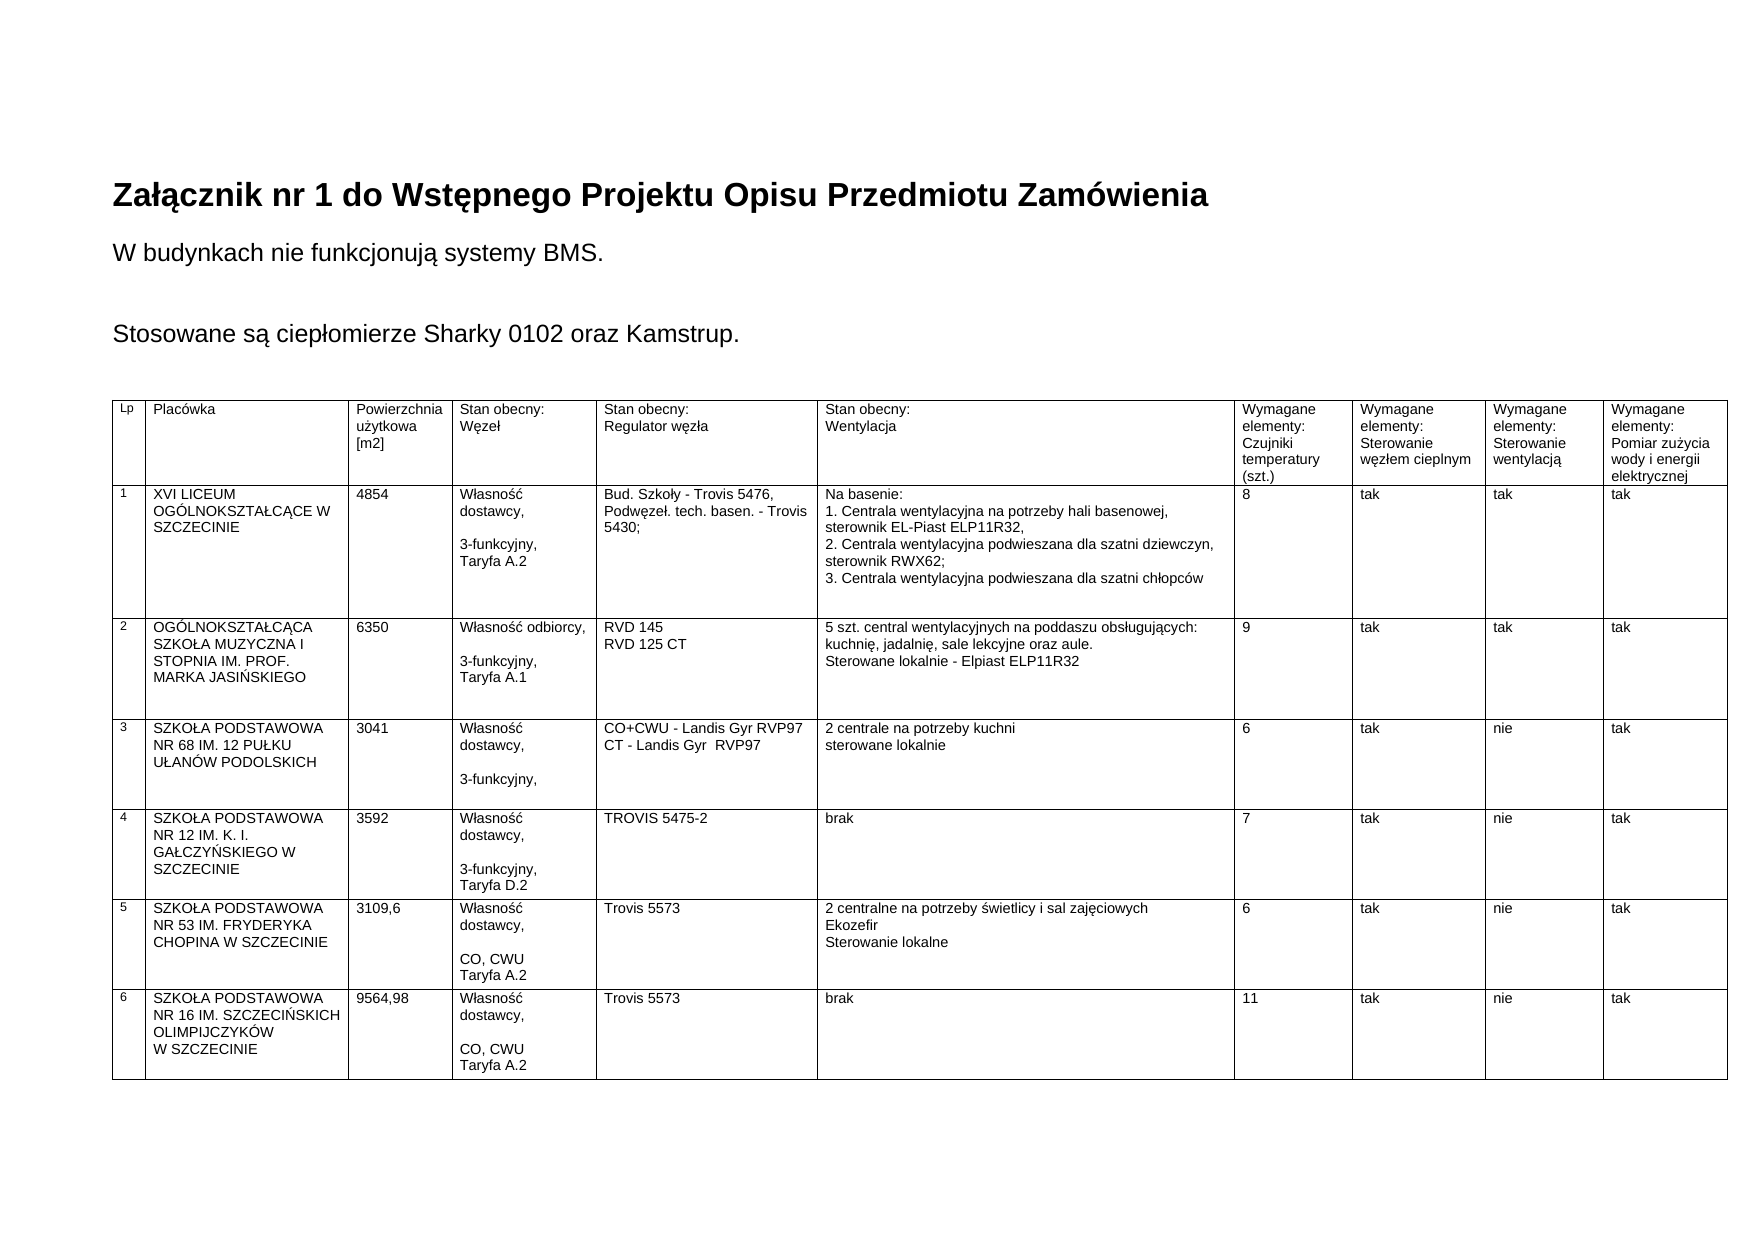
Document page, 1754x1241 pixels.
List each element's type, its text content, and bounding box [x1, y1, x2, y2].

table_header Stan obecny: Regulator węzła [597, 401, 817, 484]
table_cell 4854 [349, 486, 452, 618]
subtitle Załącznik nr 1 do Wstępnego Projektu Opisu Przedmiotu Zamówienia [112, 175, 1641, 213]
table_cell 7 [1235, 810, 1352, 899]
table_cell Własność dostawcy, 3-funkcyjny, [453, 720, 596, 809]
table_cell Własność dostawcy, CO, CWU Taryfa A.2 [453, 900, 596, 989]
table_cell TROVIS 5475-2 [597, 810, 817, 899]
table_cell tak [1604, 810, 1727, 899]
table_cell tak [1353, 486, 1485, 618]
table_cell 4 [113, 810, 145, 899]
table_cell tak [1353, 990, 1485, 1079]
table_header Wymagane elementy: Pomiar zużycia wody i energii elektrycznej [1604, 401, 1727, 484]
table_cell Na basenie: 1. Centrala wentylacyjna na potrzeby hali basenowej, sterownik EL-Piast ELP11R32, 2. Centrala wentylacyjna podwieszana dla szatni dziewczyn, sterownik RWX62; 3. Centrala wentylacyjna podwieszana dla szatni chłopców [818, 486, 1234, 618]
table_header Wymagane elementy: Sterowanie węzłem cieplnym [1353, 401, 1485, 484]
table_cell SZKOŁA PODSTAWOWA NR 12 IM. K. I. GAŁCZYŃSKIEGO W SZCZECINIE [146, 810, 348, 899]
table_cell 2 [113, 619, 145, 719]
table_cell 11 [1235, 990, 1352, 1079]
table_header Placówka [146, 401, 348, 484]
table_cell brak [818, 810, 1234, 899]
table_cell 3592 [349, 810, 452, 899]
table_cell 6350 [349, 619, 452, 719]
table_cell OGÓLNOKSZTAŁCĄCA SZKOŁA MUZYCZNA I STOPNIA IM. PROF. MARKA JASIŃSKIEGO [146, 619, 348, 719]
table_cell nie [1486, 720, 1603, 809]
table_cell tak [1353, 720, 1485, 809]
table_cell 2 centrale na potrzeby kuchni sterowane lokalnie [818, 720, 1234, 809]
table_cell tak [1604, 900, 1727, 989]
table_cell 3 [113, 720, 145, 809]
table_cell tak [1486, 486, 1603, 618]
table_cell Własność dostawcy, 3-funkcyjny, Taryfa A.2 [453, 486, 596, 618]
table_header Wymagane elementy: Sterowanie wentylacją [1486, 401, 1603, 484]
table_header Wymagane elementy: Czujniki temperatury (szt.) [1235, 401, 1352, 484]
table_cell tak [1353, 619, 1485, 719]
table_header Stan obecny: Węzeł [453, 401, 596, 484]
table_cell SZKOŁA PODSTAWOWA NR 53 IM. FRYDERYKA CHOPINA W SZCZECINIE [146, 900, 348, 989]
table_header Powierzchnia użytkowa [m2] [349, 401, 452, 484]
table_cell CO+CWU - Landis Gyr RVP97 CT - Landis Gyr RVP97 [597, 720, 817, 809]
table_cell 3041 [349, 720, 452, 809]
text W budynkach nie funkcjonują systemy BMS. [112, 238, 1630, 267]
table_cell Trovis 5573 [597, 900, 817, 989]
table_cell tak [1604, 486, 1727, 618]
table_cell tak [1604, 990, 1727, 1079]
table_cell XVI LICEUM OGÓLNOKSZTAŁCĄCE W SZCZECINIE [146, 486, 348, 618]
table_cell 2 centralne na potrzeby świetlicy i sal zajęciowych Ekozefir Sterowanie lokalne [818, 900, 1234, 989]
table_cell 5 szt. central wentylacyjnych na poddaszu obsługujących: kuchnię, jadalnię, sale lekcyjne oraz aule. Sterowane lokalnie - Elpiast ELP11R32 [818, 619, 1234, 719]
table_cell 3109,6 [349, 900, 452, 989]
table_cell tak [1353, 810, 1485, 899]
table_cell Własność dostawcy, 3-funkcyjny, Taryfa D.2 [453, 810, 596, 899]
table_cell 9564,98 [349, 990, 452, 1079]
table_cell RVD 145 RVD 125 CT [597, 619, 817, 719]
text Stosowane są ciepłomierze Sharky 0102 oraz Kamstrup. [112, 319, 1630, 348]
table_cell 1 [113, 486, 145, 618]
table_header Stan obecny: Wentylacja [818, 401, 1234, 484]
table_cell 6 [113, 990, 145, 1079]
table_cell 6 [1235, 900, 1352, 989]
table_cell SZKOŁA PODSTAWOWA NR 68 IM. 12 PUŁKU UŁANÓW PODOLSKICH [146, 720, 348, 809]
table_cell 6 [1235, 720, 1352, 809]
table_cell Trovis 5573 [597, 990, 817, 1079]
table_cell tak [1604, 720, 1727, 809]
table_cell Własność dostawcy, CO, CWU Taryfa A.2 [453, 990, 596, 1079]
table_cell SZKOŁA PODSTAWOWA NR 16 IM. SZCZECIŃSKICH OLIMPIJCZYKÓW W SZCZECINIE [146, 990, 348, 1079]
table_cell tak [1486, 619, 1603, 719]
table_header Lp [113, 401, 145, 484]
table_cell 9 [1235, 619, 1352, 719]
table_cell nie [1486, 900, 1603, 989]
table_cell Własność odbiorcy, 3-funkcyjny, Taryfa A.1 [453, 619, 596, 719]
table_cell tak [1353, 900, 1485, 989]
table_cell brak [818, 990, 1234, 1079]
table_cell nie [1486, 810, 1603, 899]
table_cell 5 [113, 900, 145, 989]
table_cell tak [1604, 619, 1727, 719]
table_cell Bud. Szkoły - Trovis 5476, Podwęzeł. tech. basen. - Trovis 5430; [597, 486, 817, 618]
table_cell nie [1486, 990, 1603, 1079]
table_cell 8 [1235, 486, 1352, 618]
